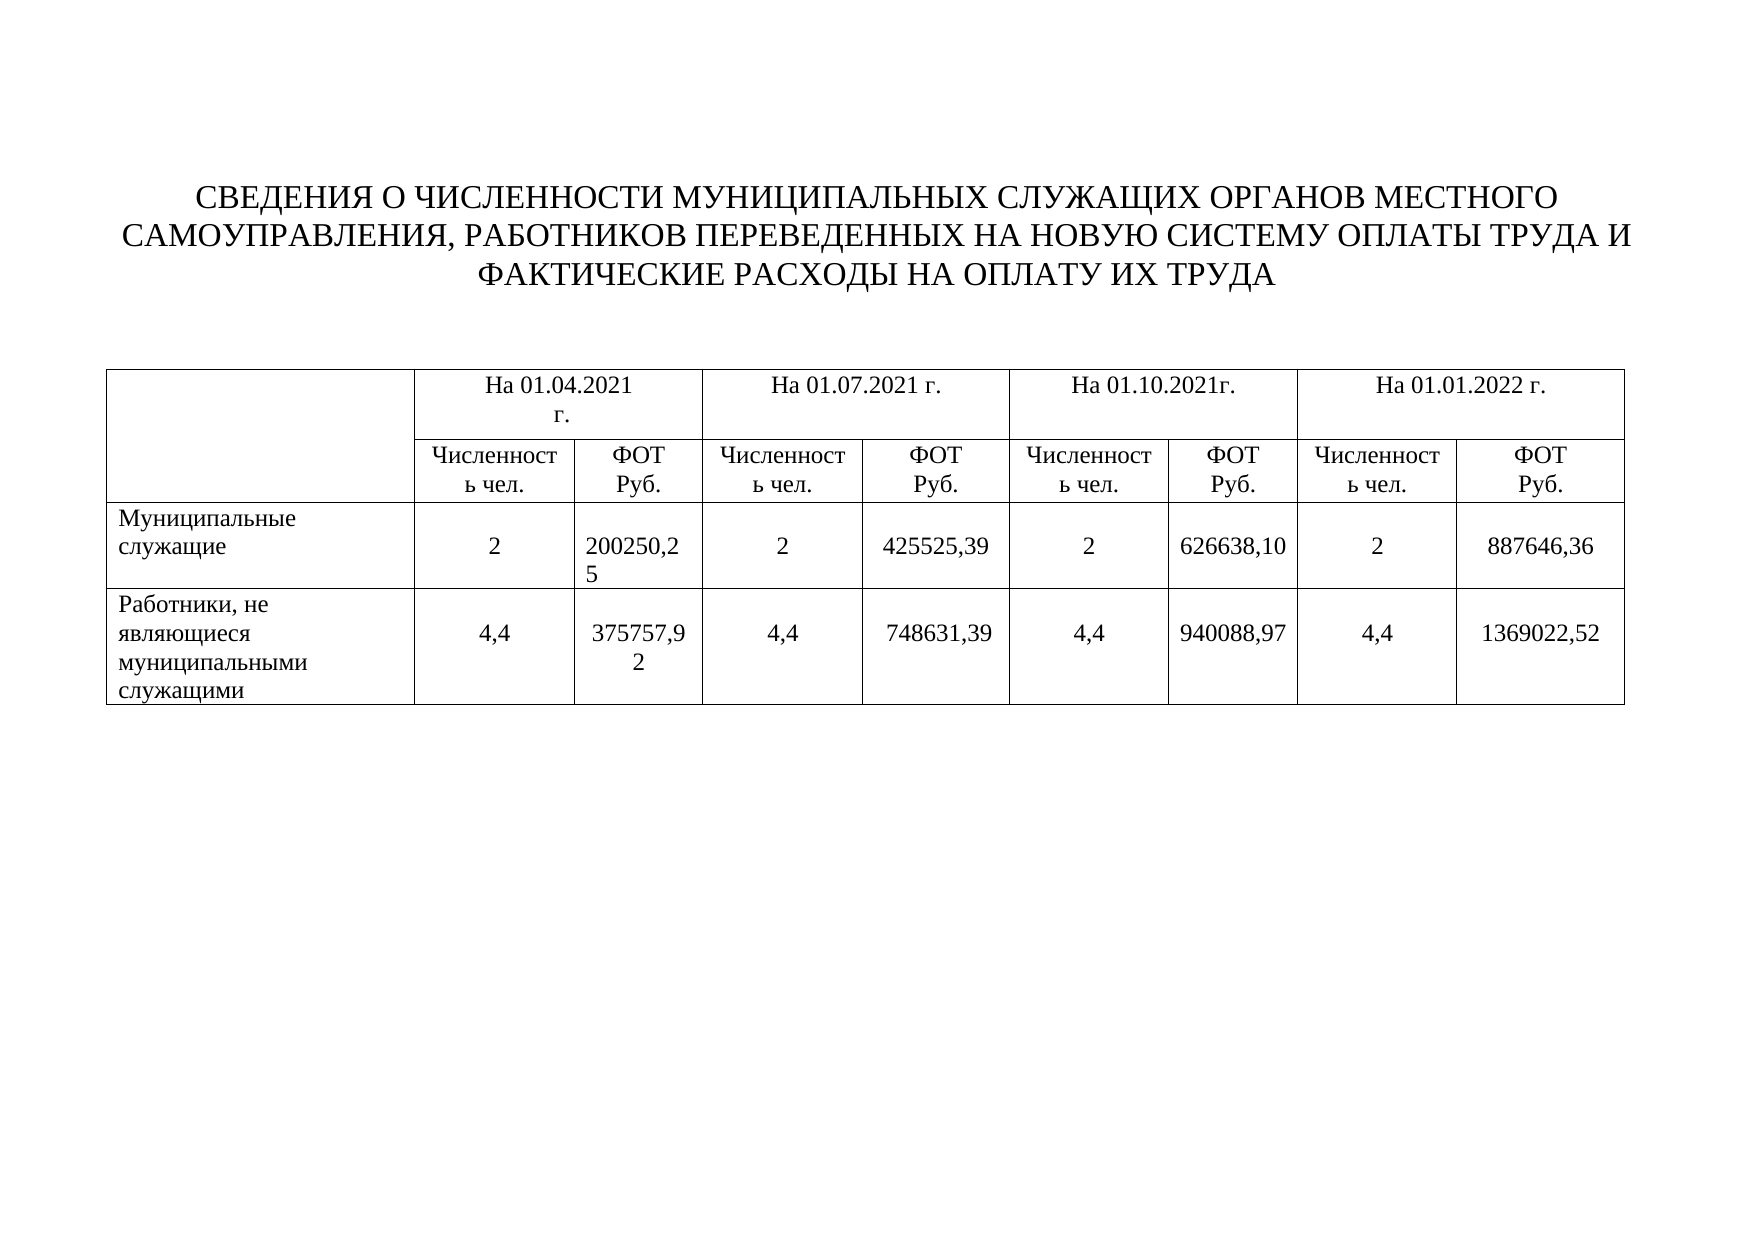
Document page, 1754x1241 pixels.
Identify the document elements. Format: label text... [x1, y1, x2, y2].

table_cell ФОТ Руб. [1457, 440, 1624, 502]
table_cell 2 [703, 503, 862, 588]
table_header [107, 370, 414, 502]
table_cell 4,4 [703, 589, 862, 704]
table_cell 4,4 [1298, 589, 1456, 704]
table_cell 375757,92 [575, 589, 702, 704]
table_header На 01.01.2022 г. [1298, 370, 1624, 439]
table_header На 01.04.2021 г. [415, 370, 702, 439]
table_cell 4,4 [1010, 589, 1168, 704]
table_cell Численность чел. [415, 440, 574, 502]
table_cell 626638,10 [1169, 503, 1297, 588]
table_cell 2 [1010, 503, 1168, 588]
table_cell 748631,39 [863, 589, 1009, 704]
table_cell 200250,25 [575, 503, 702, 588]
text СВЕДЕНИЯ О ЧИСЛЕННОСТИ МУНИЦИПАЛЬНЫХ СЛУЖАЩИХ ОРГАНОВ МЕСТНОГО САМОУПРАВЛЕНИЯ, РАБОТНИКОВ ПЕРЕВЕДЕННЫХ НА НОВУЮ СИСТЕМУ ОПЛАТЫ ТРУДА И ФАКТИЧЕСКИЕ РАСХОДЫ НА ОПЛАТУ ИХ ТРУДА [118, 177, 1636, 292]
table_cell Численность чел. [1010, 440, 1168, 502]
table_cell 1369022,52 [1457, 589, 1624, 704]
table_header На 01.07.2021 г. [703, 370, 1009, 439]
table_cell 425525,39 [863, 503, 1009, 588]
table_cell 4,4 [415, 589, 574, 704]
table_cell 940088,97 [1169, 589, 1297, 704]
table_cell 2 [1298, 503, 1456, 588]
table_cell ФОТ Руб. [1169, 440, 1297, 502]
table_cell Работники, не являющиеся муниципальными служащими [107, 589, 414, 704]
table_cell 2 [415, 503, 574, 588]
table_cell Муниципальные служащие [107, 503, 414, 588]
table_cell Численность чел. [703, 440, 862, 502]
table_cell Численность чел. [1298, 440, 1456, 502]
table_cell ФОТ Руб. [575, 440, 702, 502]
table_cell ФОТ Руб. [863, 440, 1009, 502]
table_header На 01.10.2021г. [1010, 370, 1297, 439]
table_cell 887646,36 [1457, 503, 1624, 588]
